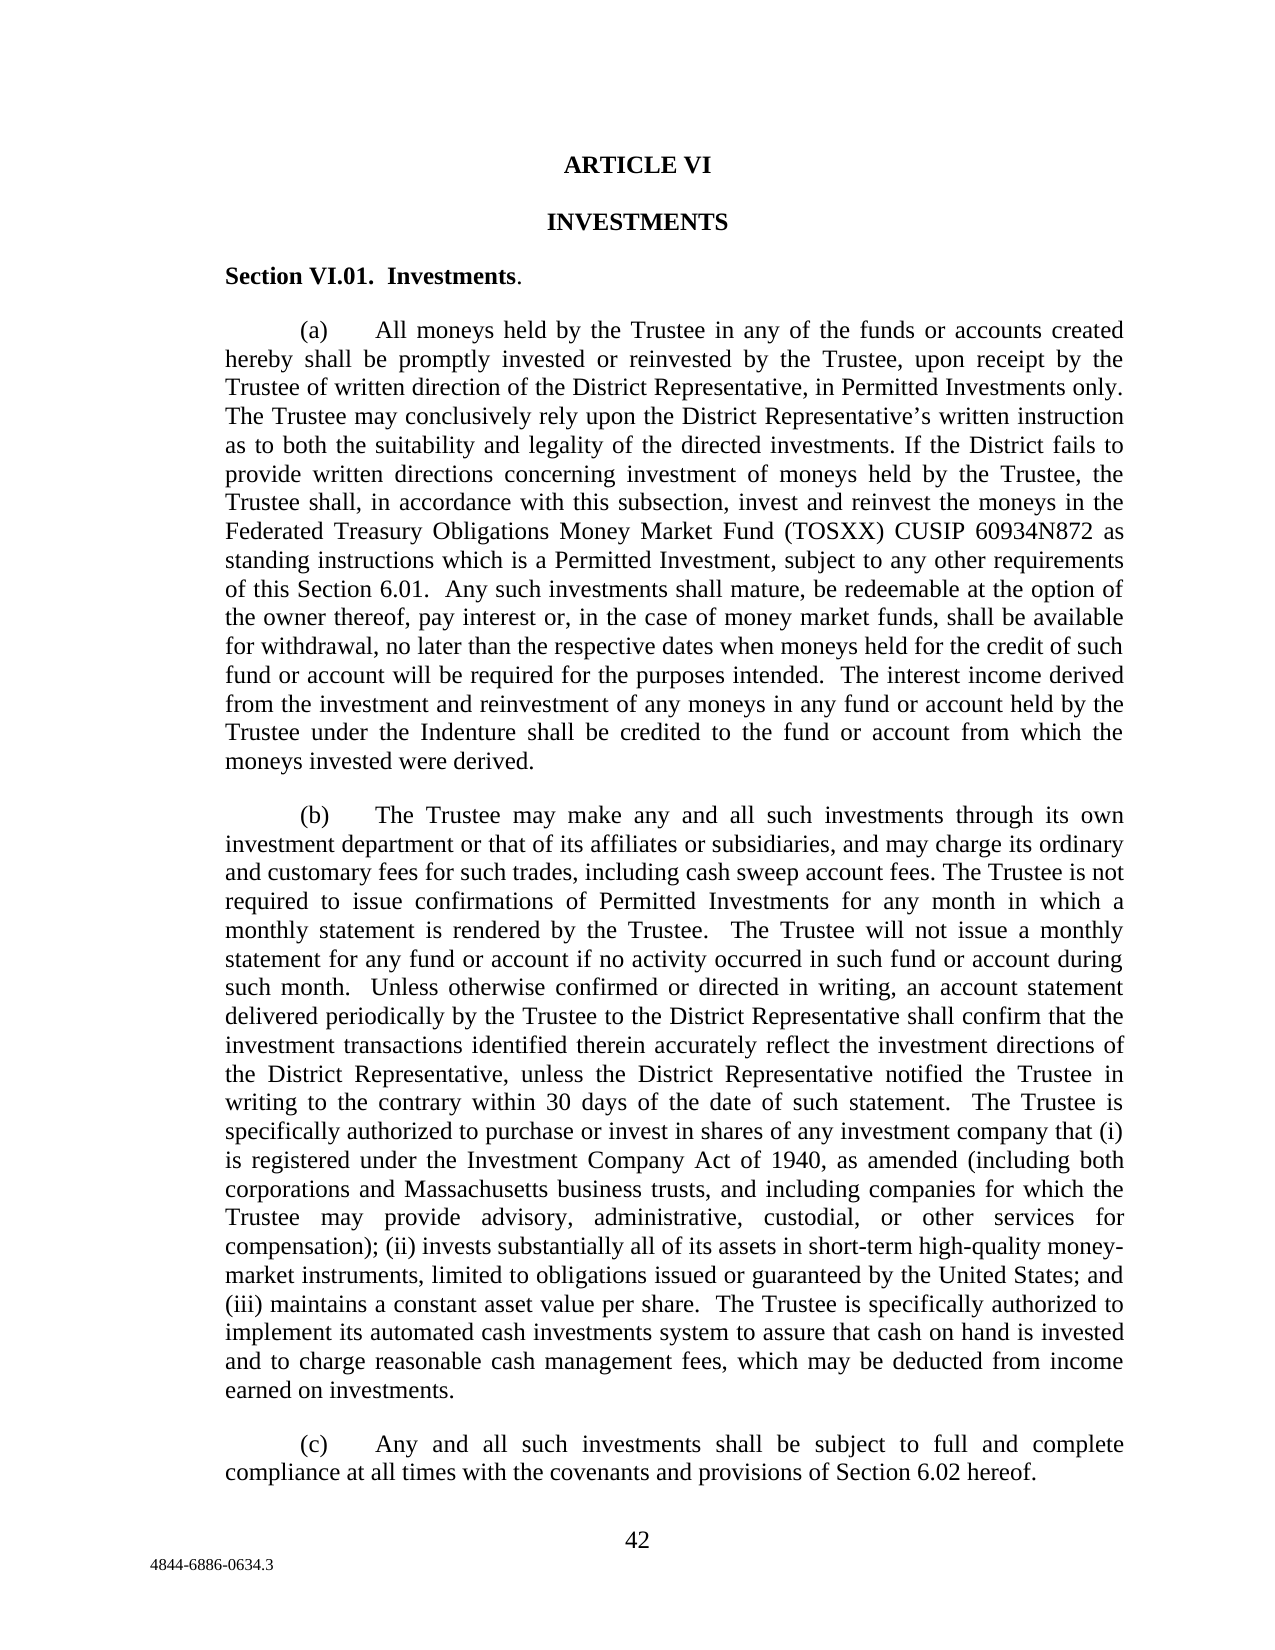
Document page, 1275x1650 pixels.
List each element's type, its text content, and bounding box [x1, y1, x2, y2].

text The Trustee may make any and all such investments through its own investment department or that of its affiliates or subsidiaries, and may charge its ordinary and customary fees for such trades, including cash sweep account fees. The Trustee is not required to issue confirmations of Permitted Investments for any month in which a monthly statement is rendered by the Trustee. The Trustee will not issue a monthly statement for any fund or account if no activity occurred in such fund or account during such month. Unless otherwise confirmed or directed in writing, an account statement delivered periodically by the Trustee to the District Representative shall confirm that the investment transactions identified therein accurately reflect the investment directions of the District Representative, unless the District Representative notified the Trustee in writing to the contrary within 30 days of the date of such statement. The Trustee is specifically authorized to purchase or invest in shares of any investment company that (i) is registered under the Investment Company Act of 1940, as amended (including both corporations and Massachusetts business trusts, and including companies for which the Trustee may provide advisory, administrative, custodial, or other services for compensation); (ii) invests substantially all of its assets in short-term high-quality money-market instruments, limited to obligations issued or guaranteed by the United States; and (iii) maintains a constant asset value per share. The Trustee is specifically authorized to implement its automated cash investments system to assure that cash on hand is invested and to charge reasonable cash management fees, which may be deducted from income earned on investments. [225, 800, 1125, 1404]
text Investments. [150, 261, 1125, 290]
text All moneys held by the Trustee in any of the funds or accounts created hereby shall be promptly invested or reinvested by the Trustee, upon receipt by the Trustee of written direction of the District Representative, in Permitted Investments only. The Trustee may conclusively rely upon the District Representative’s written instruction as to both the suitability and legality of the directed investments. If the District fails to provide written directions concerning investment of moneys held by the Trustee, the Trustee shall, in accordance with this subsection, invest and reinvest the moneys in the Federated Treasury Obligations Money Market Fund (TOSXX) CUSIP 60934N872 as standing instructions which is a Permitted Investment, subject to any other requirements of this Section 6.01. Any such investments shall mature, be redeemable at the option of the owner thereof, pay interest or, in the case of money market funds, shall be available for withdrawal, no later than the respective dates when moneys held for the credit of such fund or account will be required for the purposes intended. The interest income derived from the investment and reinvestment of any moneys in any fund or account held by the Trustee under the Indenture shall be credited to the fund or account from which the moneys invested were derived. [225, 315, 1125, 775]
text INVESTMENTS [150, 150, 1125, 236]
text Any and all such investments shall be subject to full and complete compliance at all times with the covenants and provisions of Section 6.02 hereof. [225, 1429, 1125, 1486]
